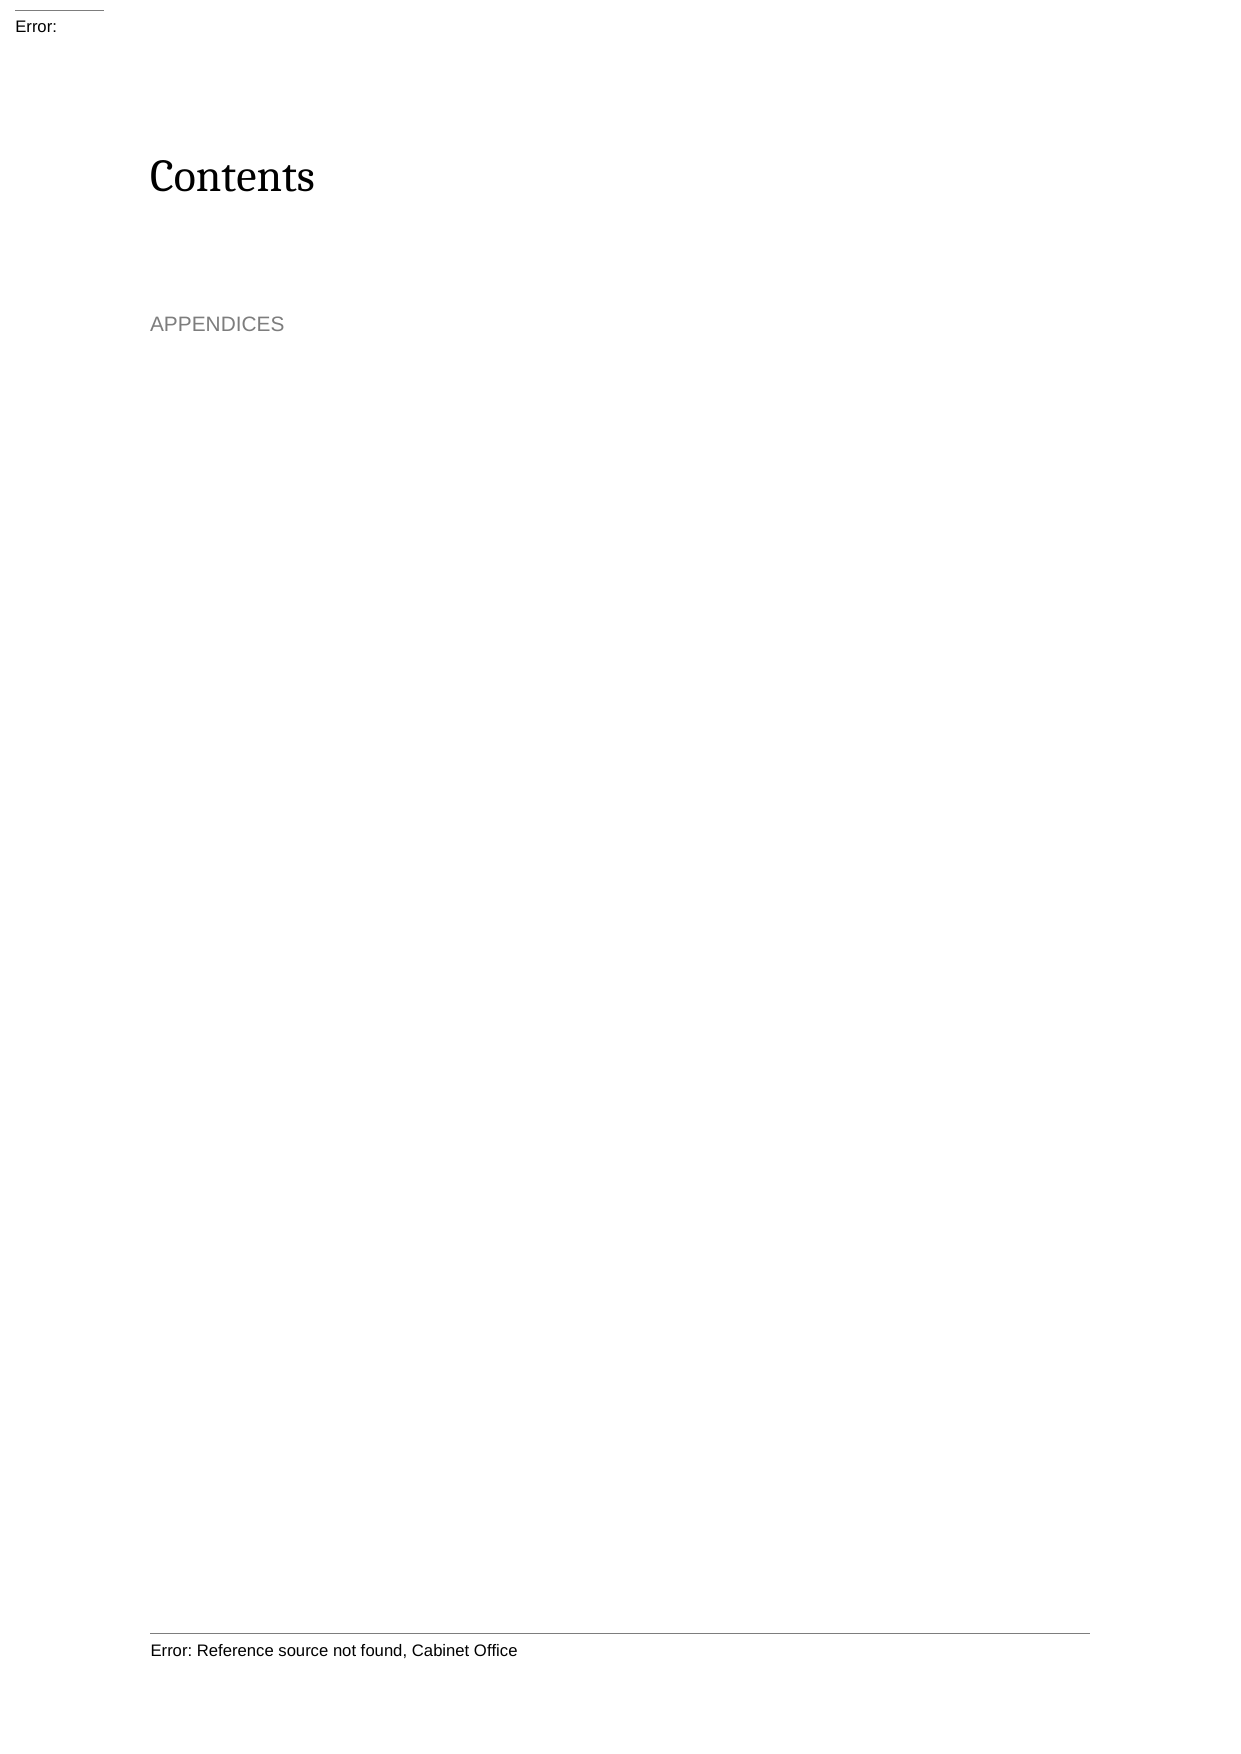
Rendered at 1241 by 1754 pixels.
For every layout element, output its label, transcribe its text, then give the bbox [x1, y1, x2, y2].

text APPENDICES [150, 312, 1090, 336]
text Contents [150, 150, 1090, 203]
